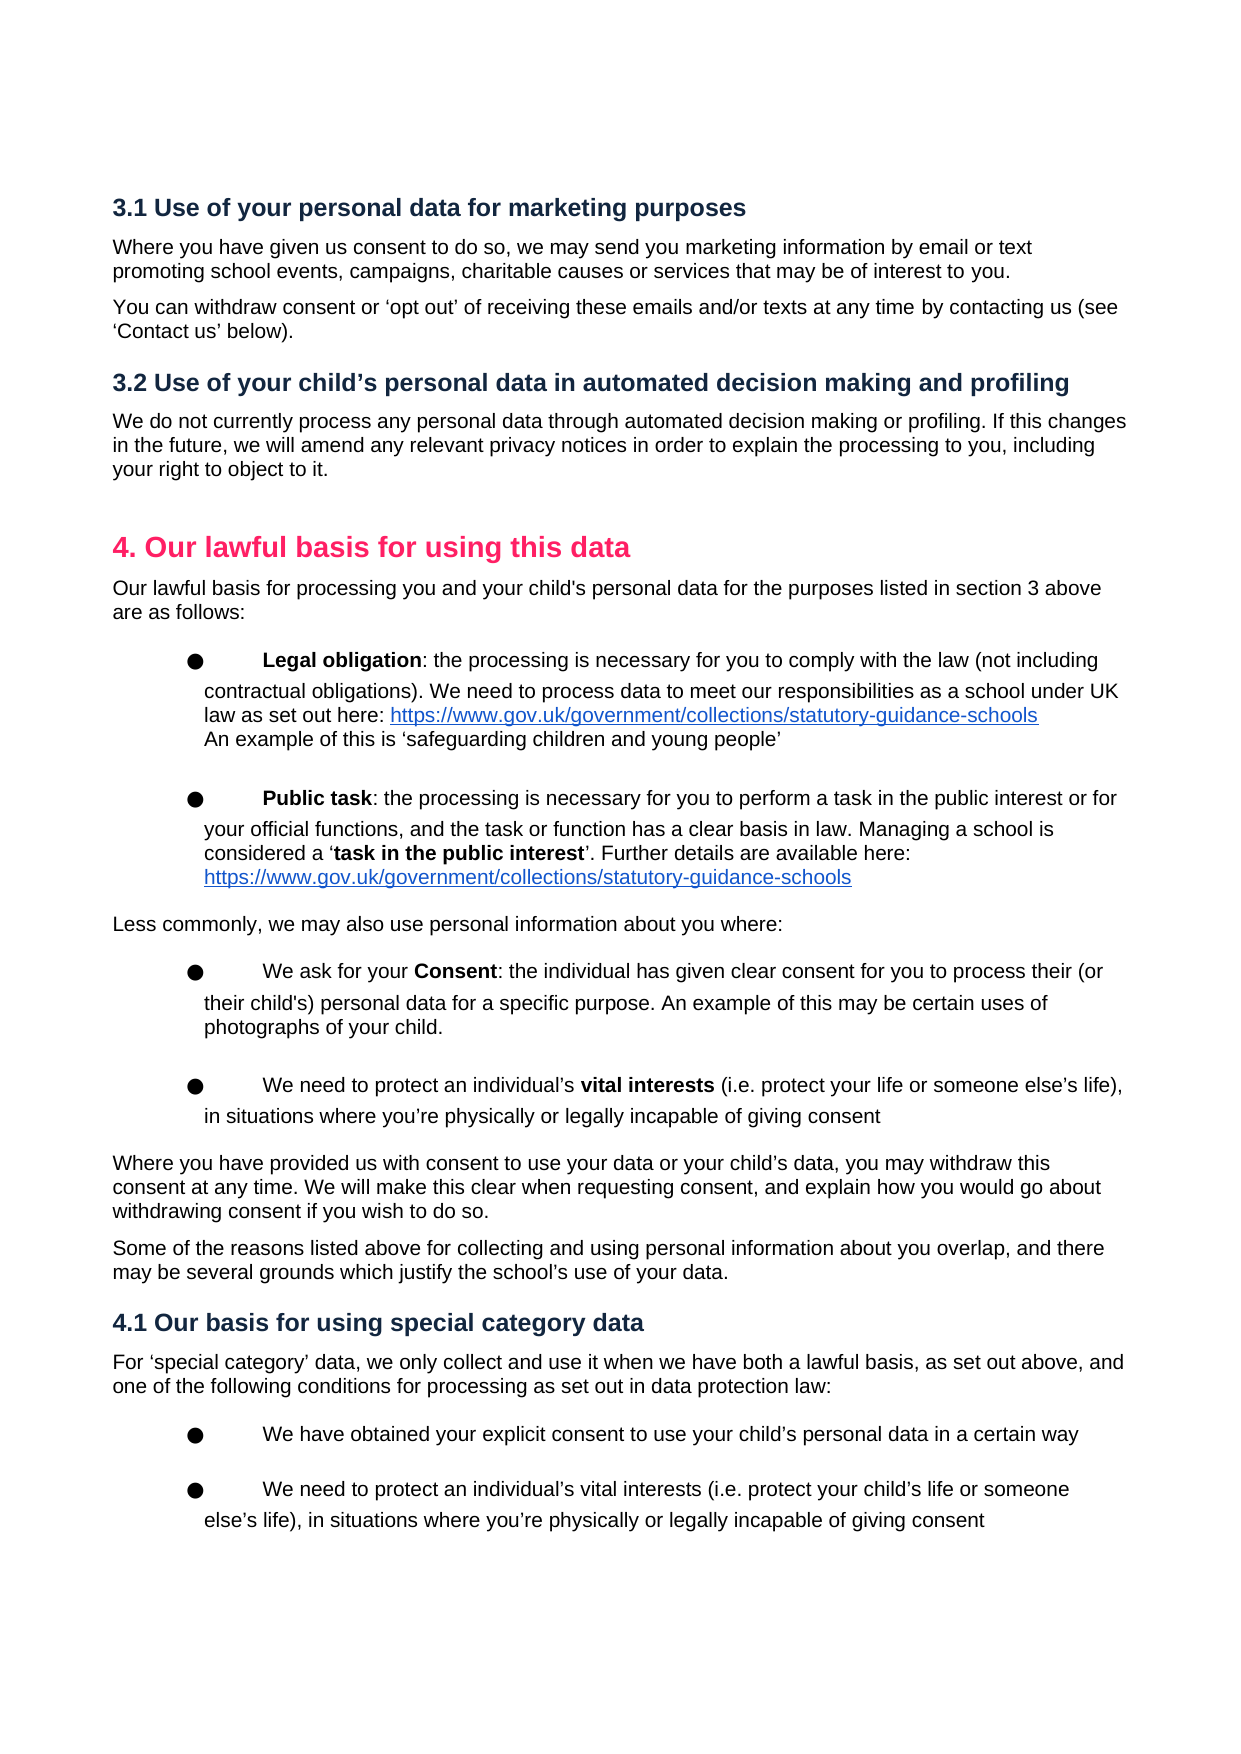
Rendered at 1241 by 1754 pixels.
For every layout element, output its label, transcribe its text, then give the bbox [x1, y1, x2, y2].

text 3.2 Use of your child’s personal data in automated decision making and profiling [112, 368, 1128, 397]
text Where you have given us consent to do so, we may send you marketing information by email or text promoting school events, campaigns, charitable causes or services that may be of interest to you. [112, 235, 1128, 283]
text Less commonly, we may also use personal information about you where: [112, 912, 1128, 936]
text For ‘special category’ data, we only collect and use it when we have both a lawful basis, as set out above, and one of the following conditions for processing as set out in data protection law: [112, 1350, 1128, 1398]
subtitle 4. Our lawful basis for using this data [112, 530, 1128, 564]
list Legal obligation: the processing is necessary for you to comply with the law (not including contractual obligations). We need to process data to meet our responsibilities as a school under UK law as set out here: https://www.gov.uk/government/collections/statutory-guidance-schools An example of this is ‘safeguarding children and young people’ [186, 637, 1128, 751]
text 4.1 Our basis for using special category data [112, 1308, 1128, 1337]
list We have obtained your explicit consent to use your child’s personal data in a certain way [186, 1410, 1128, 1453]
list We need to protect an individual’s vital interests (i.e. protect your life or someone else’s life), in situations where you’re physically or legally incapable of giving consent [186, 1062, 1128, 1128]
list We need to protect an individual’s vital interests (i.e. protect your child’s life or someone else’s life), in situations where you’re physically or legally incapable of giving consent [186, 1465, 1128, 1532]
list We ask for your Consent: the individual has given clear consent for you to process their (or their child's) personal data for a specific purpose. An example of this may be certain uses of photographs of your child. [186, 948, 1128, 1039]
text We do not currently process any personal data through automated decision making or profiling. If this changes in the future, we will amend any relevant privacy notices in order to explain the processing to you, including your right to object to it. [112, 409, 1128, 481]
text 3.1 Use of your personal data for marketing purposes [112, 193, 1128, 222]
text Our lawful basis for processing you and your child's personal data for the purposes listed in section 3 above are as follows: [112, 576, 1128, 624]
text Some of the reasons listed above for collecting and using personal information about you overlap, and there may be several grounds which justify the school’s use of your data. [112, 1236, 1128, 1283]
list Public task: the processing is necessary for you to perform a task in the public interest or for your official functions, and the task or function has a clear basis in law. Managing a school is considered a ‘task in the public interest’. Further details are available here: https://www.gov.uk/government/collections/statutory-guidance-schools [186, 774, 1128, 889]
text You can withdraw consent or ‘opt out’ of receiving these emails and/or texts at any time by contacting us (see ‘Contact us’ below). [112, 295, 1128, 343]
text Where you have provided us with consent to use your data or your child’s data, you may withdraw this consent at any time. We will make this clear when requesting consent, and explain how you would go about withdrawing consent if you wish to do so. [112, 1151, 1128, 1223]
